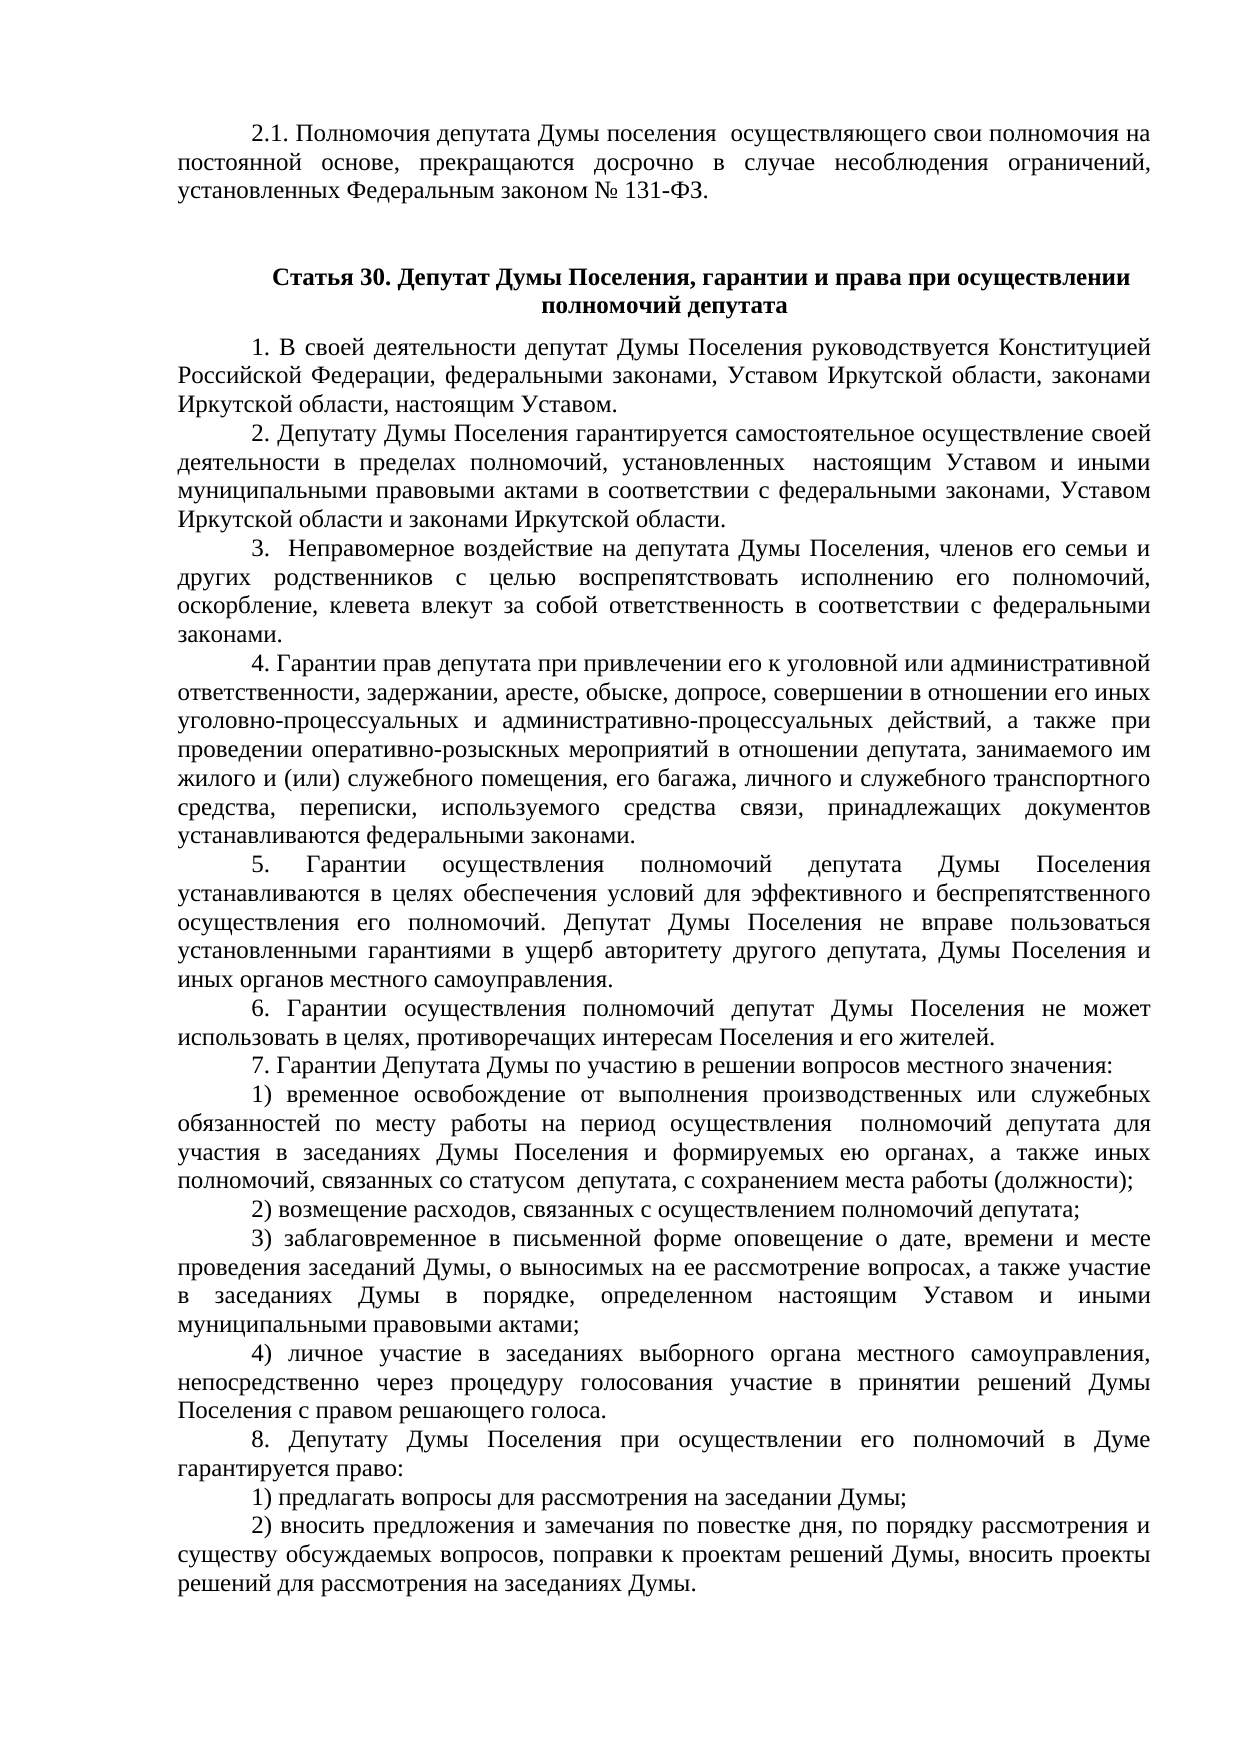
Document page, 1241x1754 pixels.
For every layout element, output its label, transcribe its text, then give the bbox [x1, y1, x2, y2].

text 2. Депутату Думы Поселения гарантируется самостоятельное осуществление своей деятельности в пределах полномочий, установленных настоящим Уставом и иными муниципальными правовыми актами в соответствии с федеральными законами, Уставом Иркутской области и законами Иркутской области. [177, 418, 1152, 533]
text 2) вносить предложения и замечания по повестке дня, по порядку рассмотрения и существу обсуждаемых вопросов, поправки к проектам решений Думы, вносить проекты решений для рассмотрения на заседаниях Думы. [177, 1511, 1152, 1597]
text 4) личное участие в заседаниях выборного органа местного самоуправления, непосредственно через процедуру голосования участие в принятии решений Думы Поселения с правом решающего голоса. [177, 1338, 1152, 1424]
text 6. Гарантии осуществления полномочий депутат Думы Поселения не может использовать в целях, противоречащих интересам Поселения и его жителей. [177, 993, 1152, 1051]
text 1) временное освобождение от выполнения производственных или служебных обязанностей по месту работы на период осуществления полномочий депутата для участия в заседаниях Думы Поселения и формируемых ею органах, а также иных полномочий, связанных со статусом депутата, с сохранением места работы (должности); [177, 1079, 1152, 1194]
text 1. В своей деятельности депутат Думы Поселения руководствуется Конституцией Российской Федерации, федеральными законами, Уставом Иркутской области, законами Иркутской области, настоящим Уставом. [177, 332, 1152, 418]
text 8. Депутату Думы Поселения при осуществлении его полномочий в Думе гарантируется право: [177, 1424, 1152, 1482]
text 1) предлагать вопросы для рассмотрения на заседании Думы; [177, 1482, 1152, 1511]
text 2.1. Полномочия депутата Думы поселения осуществляющего свои полномочия на постоянной основе, прекращаются досрочно в случае несоблюдения ограничений, установленных Федеральным законом № 131-ФЗ. [177, 118, 1152, 204]
text Статья 30. Депутат Думы Поселения, гарантии и права при осуществлении полномочий депутата [177, 262, 1152, 319]
text 7. Гарантии Депутата Думы по участию в решении вопросов местного значения: [177, 1051, 1152, 1079]
text 3) заблаговременное в письменной форме оповещение о дате, времени и месте проведения заседаний Думы, о выносимых на ее рассмотрение вопросах, а также участие в заседаниях Думы в порядке, определенном настоящим Уставом и иными муниципальными правовыми актами; [177, 1223, 1152, 1338]
text 5. Гарантии осуществления полномочий депутата Думы Поселения устанавливаются в целях обеспечения условий для эффективного и беспрепятственного осуществления его полномочий. Депутат Думы Поселения не вправе пользоваться установленными гарантиями в ущерб авторитету другого депутата, Думы Поселения и иных органов местного самоуправления. [177, 849, 1152, 993]
text 2) возмещение расходов, связанных с осуществлением полномочий депутата; [177, 1194, 1152, 1223]
text 3. Неправомерное воздействие на депутата Думы Поселения, членов его семьи и других родственников с целью воспрепятствовать исполнению его полномочий, оскорбление, клевета влекут за собой ответственность в соответствии с федеральными законами. [177, 533, 1152, 648]
text 4. Гарантии прав депутата при привлечении его к уголовной или административной ответственности, задержании, аресте, обыске, допросе, совершении в отношении его иных уголовно-процессуальных и административно-процессуальных действий, а также при проведении оперативно-розыскных мероприятий в отношении депутата, занимаемого им жилого и (или) служебного помещения, его багажа, личного и служебного транспортного средства, переписки, используемого средства связи, принадлежащих документов устанавливаются федеральными законами. [177, 648, 1152, 849]
